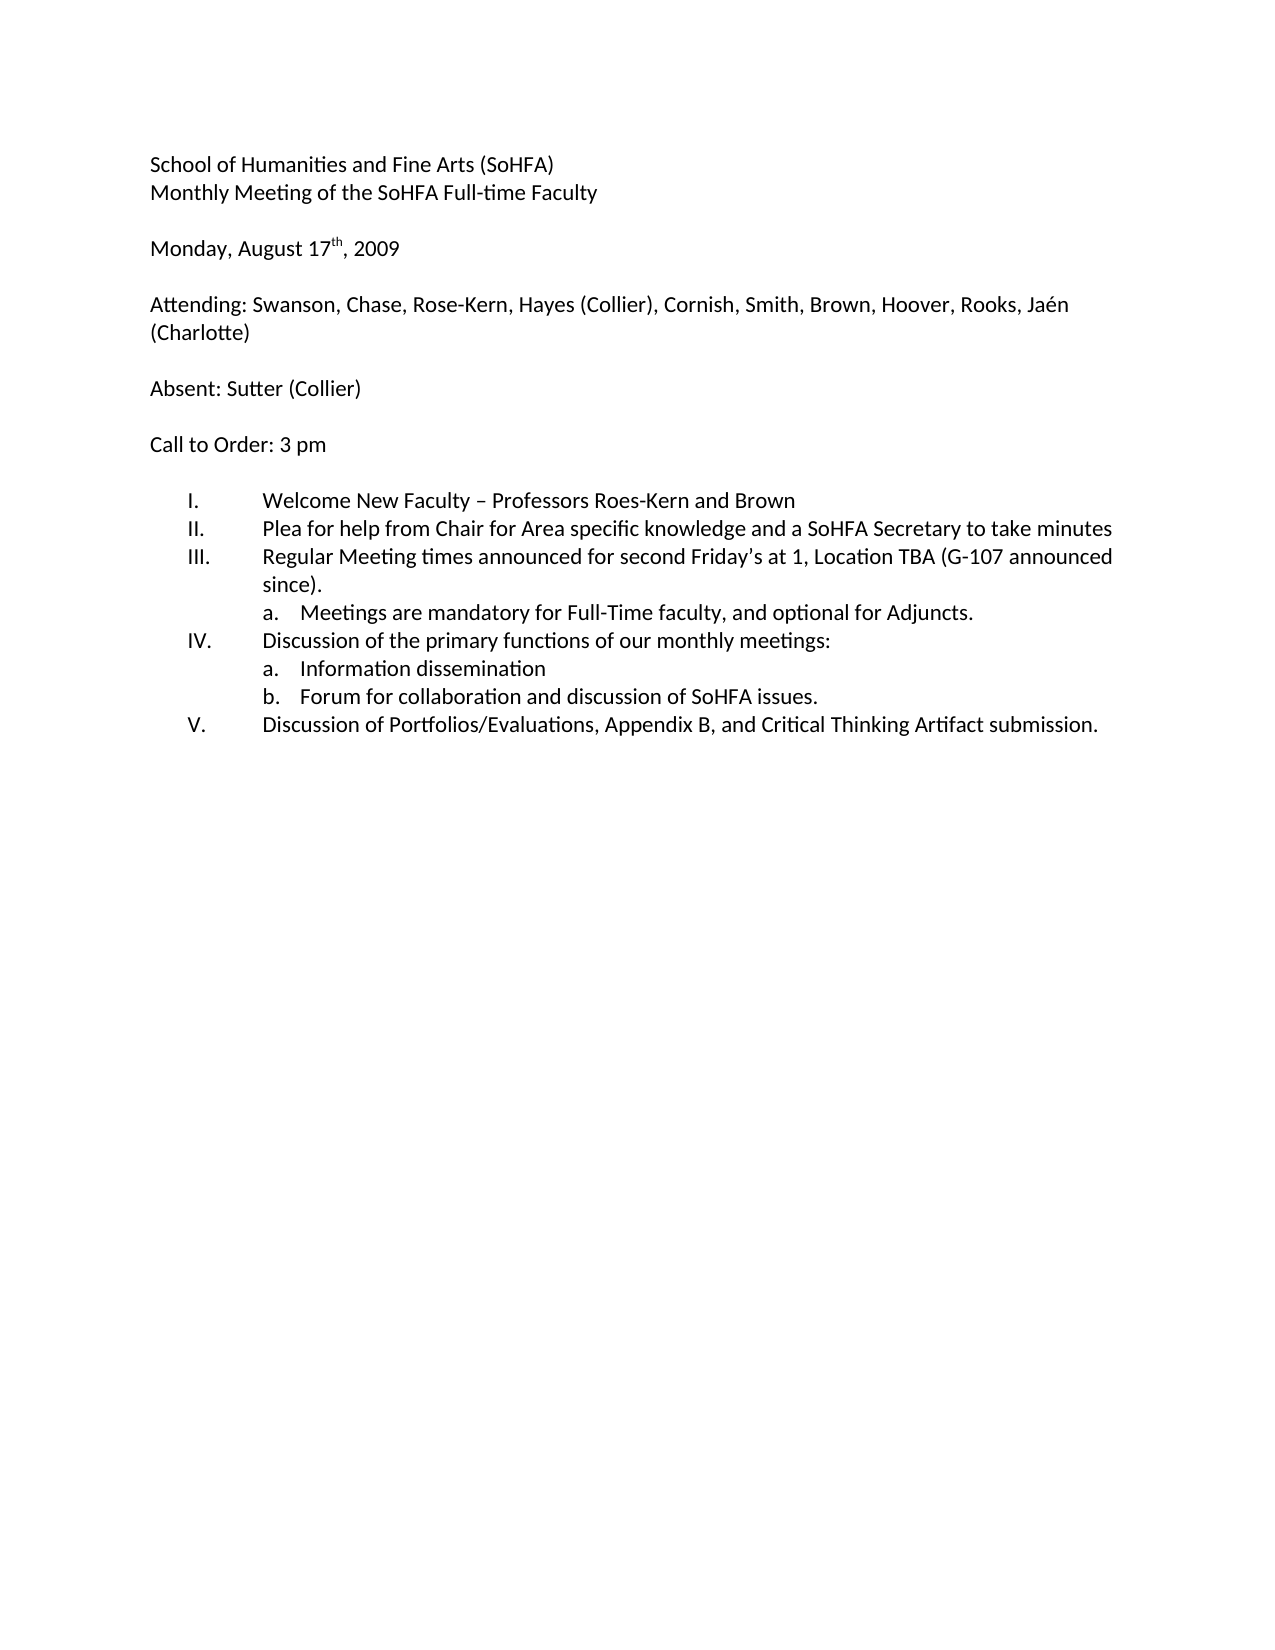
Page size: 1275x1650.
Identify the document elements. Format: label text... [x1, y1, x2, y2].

list Discussion of the primary functions of our monthly meetings: [187, 626, 1125, 654]
text Monday, August 17th, 2009 [150, 234, 1125, 262]
list Regular Meeting times announced for second Friday’s at 1, Location TBA (G-107 announced since). [187, 542, 1125, 598]
list Meetings are mandatory for Full-Time faculty, and optional for Adjuncts. [262, 598, 1125, 626]
text Monthly Meeting of the SoHFA Full-time Faculty [150, 178, 1125, 206]
list Welcome New Faculty – Professors Roes-Kern and Brown [187, 486, 1125, 514]
list Forum for collaboration and discussion of SoHFA issues. [262, 682, 1125, 710]
list Plea for help from Chair for Area specific knowledge and a SoHFA Secretary to take minutes [187, 514, 1125, 542]
text Absent: Sutter (Collier) [150, 374, 1125, 402]
list Discussion of Portfolios/Evaluations, Appendix B, and Critical Thinking Artifact submission. [187, 710, 1125, 738]
text Attending: Swanson, Chase, Rose-Kern, Hayes (Collier), Cornish, Smith, Brown, Hoover, Rooks, Jaén (Charlotte) [150, 290, 1125, 346]
text School of Humanities and Fine Arts (SoHFA) [150, 150, 1125, 178]
list Information dissemination [262, 654, 1125, 682]
text Call to Order: 3 pm [150, 430, 1125, 458]
